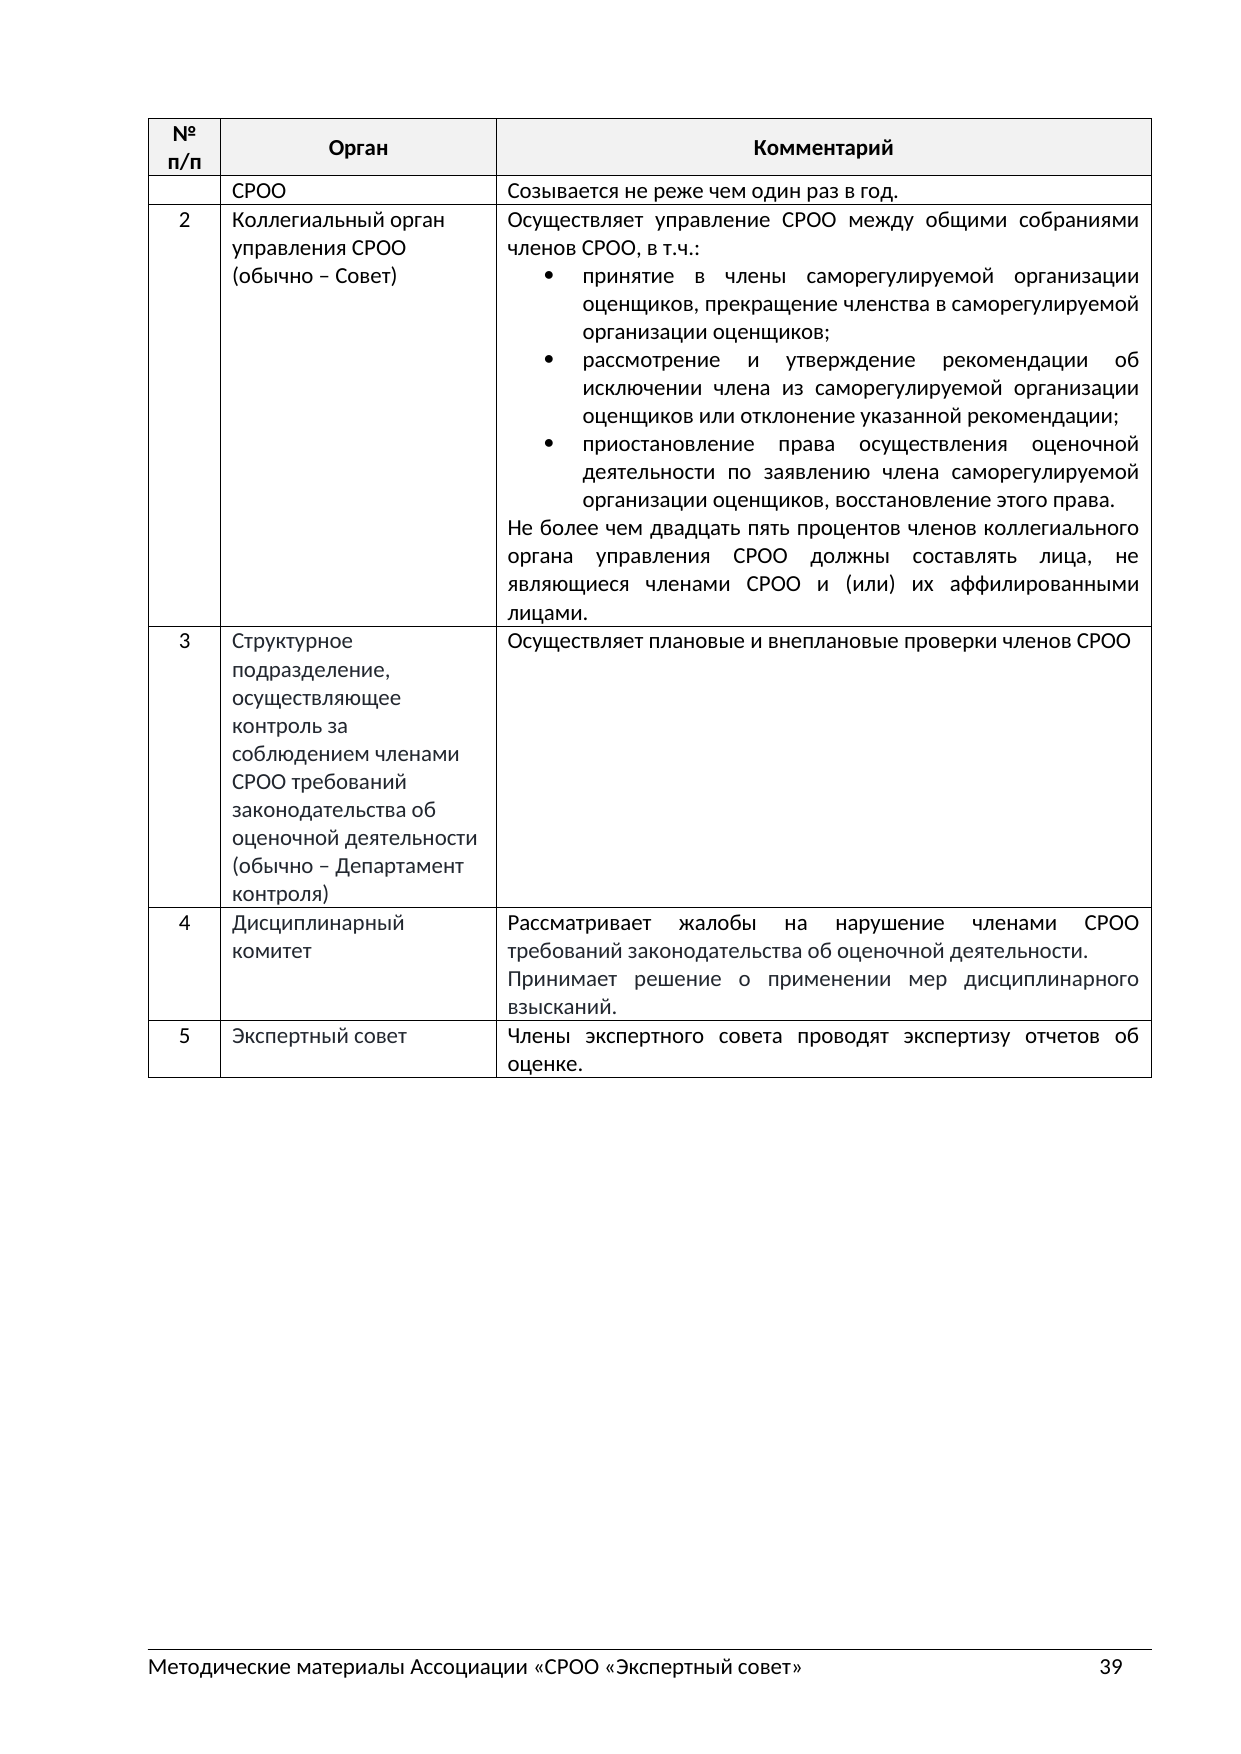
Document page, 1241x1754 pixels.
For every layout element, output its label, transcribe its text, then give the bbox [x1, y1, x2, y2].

table_header Комментарий [497, 119, 1151, 175]
table_cell Экспертный совет [221, 1021, 496, 1077]
table_cell Осуществляет управление СРОО между общими собраниями членов СРОО, в т.ч.: принятие в члены саморегулируемой организации оценщиков, прекращение членства в саморегулируемой организации оценщиков; рассмотрение и утверждение рекомендации об исключении члена из саморегулируемой организации оценщиков или отклонение указанной рекомендации; приостановление права осуществления оценочной деятельности по заявлению члена саморегулируемой организации оценщиков, восстановление этого права. Не более чем двадцать пять процентов членов коллегиального органа управления СРОО должны составлять лица, не являющиеся членами СРОО и (или) их аффилированными лицами. [497, 205, 1151, 626]
table_cell Общее собрание членов СРОО [221, 176, 496, 204]
table_cell Дисциплинарный комитет [221, 908, 496, 1020]
table_cell Структурное подразделение, осуществляющее контроль за соблюдением членами СРОО требований законодательства об оценочной деятельности (обычно – Департамент контроля) [221, 627, 496, 907]
table_cell 4 [149, 908, 220, 1020]
table_cell 5 [149, 1021, 220, 1077]
table_cell Рассматривает жалобы на нарушение членами СРОО требований законодательства об оценочной деятельности. Принимает решение о применении мер дисциплинарного взысканий. [497, 908, 1151, 1020]
table_cell Коллегиальный орган управления СРОО (обычно – Совет) [221, 205, 496, 626]
table_header Орган [221, 119, 496, 175]
table_cell Осуществляет плановые и внеплановые проверки членов СРОО [497, 627, 1151, 907]
table_header № п/п [149, 119, 220, 175]
table_cell 1 [149, 176, 220, 204]
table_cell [497, 176, 1151, 204]
table_cell 3 [149, 627, 220, 907]
table_cell 2 [149, 205, 220, 626]
table_cell Члены экспертного совета проводят экспертизу отчетов об оценке. [497, 1021, 1151, 1077]
